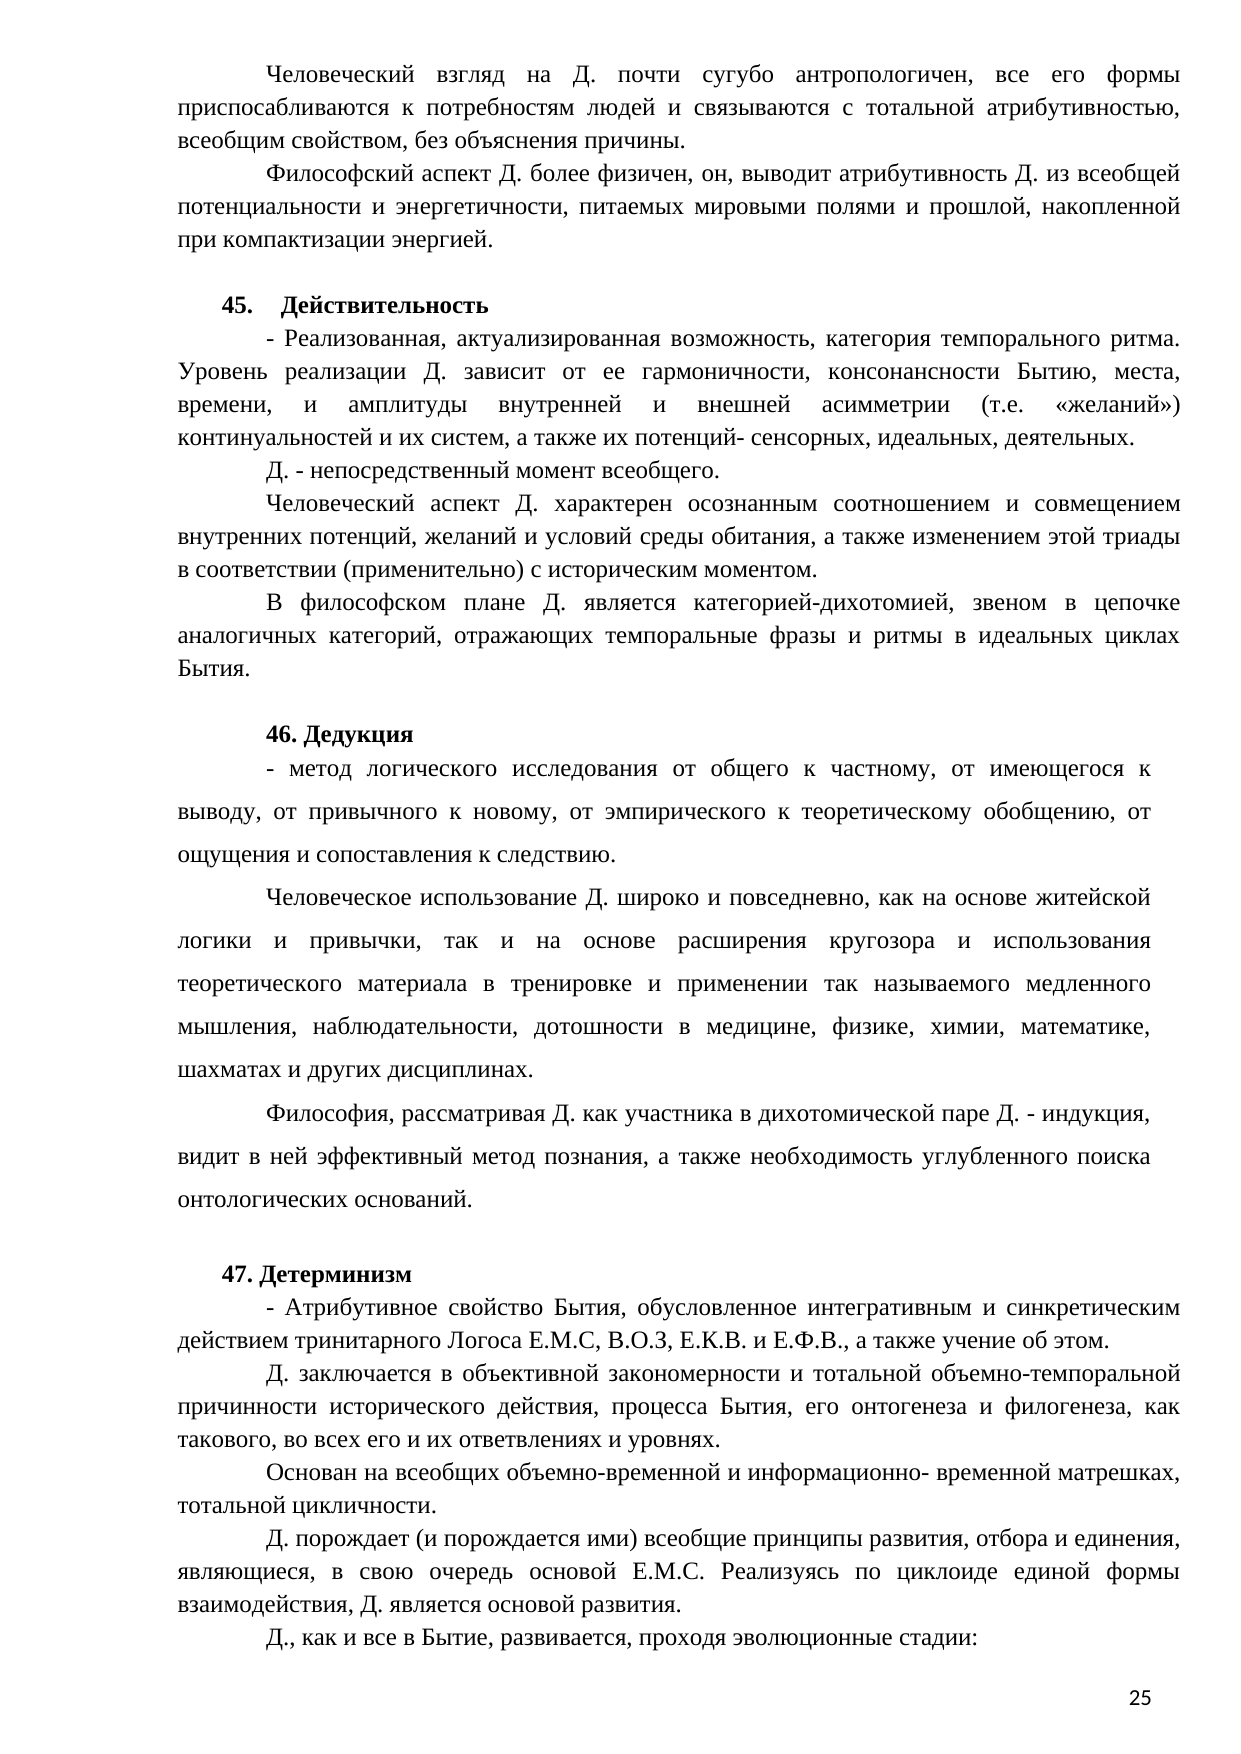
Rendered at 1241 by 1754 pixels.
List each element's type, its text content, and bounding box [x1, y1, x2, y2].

list Человеческий аспект Д. характерен осознанным соотношением и совмещением внутренних потенций, желаний и условий среды обитания, а также изменением этой триады в соответствии (применительно) с историческим моментом. [177, 488, 1181, 583]
text 46. Дедукция [177, 719, 1152, 748]
list 47. Детерминизм [222, 1259, 1181, 1288]
list Основан на всеобщих объемно-временной и информационно- временной матрешках, тотальной цикличности. [177, 1457, 1181, 1519]
list Д. - непосредственный момент всеобщего. [177, 455, 1181, 484]
list Д. заключается в объективной закономерности и тотальной объемно-темпоральной причинности исторического действия, процесса Бытия, его онтогенеза и филогенеза, как такового, во всех его и их ответвлениях и уровнях. [177, 1358, 1181, 1453]
list Д., как и все в Бытие, развивается, проходя эволюционные стадии: [177, 1622, 1181, 1651]
list Философский аспект Д. более физичен, он, выводит атрибутивность Д. из всеобщей потенциальности и энергетичности, питаемых мировыми полями и прошлой, накопленной при компактизации энергией. [177, 158, 1181, 253]
text Человеческое использование Д. широко и повседневно, как на основе житейской логики и привычки, так и на основе расширения кругозора и использования теоретического материала в тренировке и применении так называемого медленного мышления, наблюдательности, дотошности в медицине, физике, химии, математике, шахматах и других дисциплинах. [177, 882, 1152, 1083]
list - Атрибутивное свойство Бытия, обусловленное интегративным и синкретическим действием тринитарного Логоса Е.М.С, В.О.З, Е.К.В. и Е.Ф.В., а также учение об этом. [177, 1292, 1181, 1354]
list В философском плане Д. является категорией-дихотомией, звеном в цепочке аналогичных категорий, отражающих темпоральные фразы и ритмы в идеальных циклах Бытия. [177, 587, 1181, 682]
list Человеческий взгляд на Д. почти сугубо антропологичен, все его формы приспосабливаются к потребностям людей и связываются с тотальной атрибутивностью, всеобщим свойством, без объяснения причины. [177, 59, 1181, 154]
list - Реализованная, актуализированная возможность, категория темпорального ритма. Уровень реализации Д. зависит от ее гармоничности, консонансности Бытию, места, времени, и амплитуды внутренней и внешней асимметрии (т.е. «желаний») континуальностей и их систем, а также их потенций- сенсорных, идеальных, деятельных. [177, 323, 1181, 451]
text - метод логического исследования от общего к частному, от имеющегося к выводу, от привычного к новому, от эмпирического к теоретическому обобщению, от ощущения и сопоставления к следствию. [177, 753, 1152, 868]
text Философия, рассматривая Д. как участника в дихотомической паре Д. - индукция, видит в ней эффективный метод познания, а также необходимость углубленного поиска онтологических оснований. [177, 1098, 1152, 1213]
list 45. Действительность [222, 290, 1181, 319]
list Д. порождает (и порождается ими) всеобщие принципы развития, отбора и единения, являющиеся, в свою очередь основой Е.М.С. Реализуясь по циклоиде единой формы взаимодействия, Д. является основой развития. [177, 1523, 1181, 1618]
